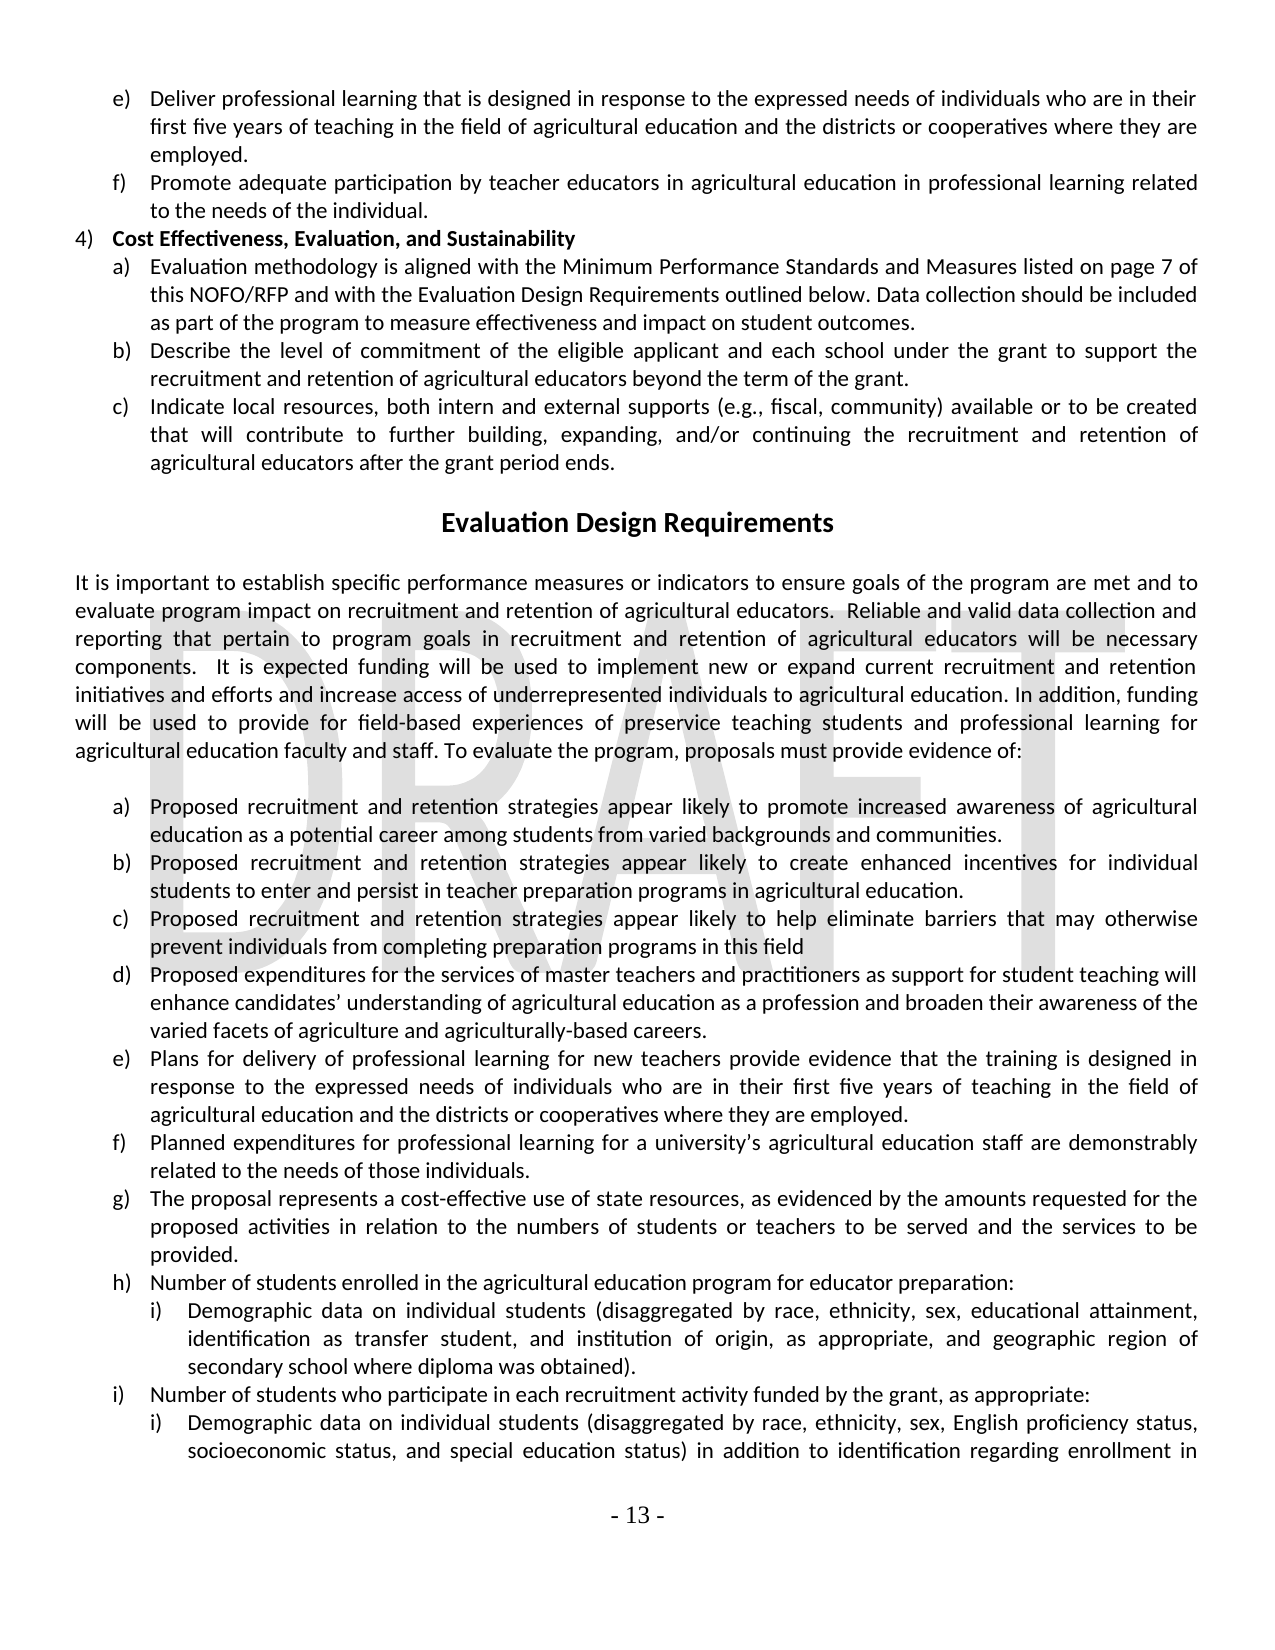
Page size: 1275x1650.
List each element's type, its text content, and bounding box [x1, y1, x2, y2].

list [150, 1408, 1200, 1464]
list Cost Effectiveness, Evaluation, and Sustainability [75, 224, 1200, 252]
list Demographic data on individual students (disaggregated by race, ethnicity, sex, educational attainment, identification as transfer student, and institution of origin, as appropriate, and geographic region of secondary school where diploma was obtained). [150, 1296, 1200, 1381]
list Deliver professional learning that is designed in response to the expressed needs of individuals who are in their first five years of teaching in the field of agricultural education and the districts or cooperatives where they are employed. [112, 84, 1200, 168]
list Number of students who participate in each recruitment activity funded by the grant, as appropriate: [112, 1381, 1200, 1408]
list Describe the level of commitment of the eligible applicant and each school under the grant to support the recruitment and retention of agricultural educators beyond the term of the grant. [112, 336, 1200, 392]
list Proposed recruitment and retention strategies appear likely to help eliminate barriers that may otherwise prevent individuals from completing preparation programs in this field [112, 904, 1200, 960]
text It is important to establish specific performance measures or indicators to ensure goals of the program are met and to evaluate program impact on recruitment and retention of agricultural educators. Reliable and valid data collection and reporting that pertain to program goals in recruitment and retention of agricultural educators will be necessary components. It is expected funding will be used to implement new or expand current recruitment and retention initiatives and efforts and increase access of underrepresented individuals to agricultural education. In addition, funding will be used to provide for field-based experiences of preservice teaching students and professional learning for agricultural education faculty and staff. To evaluate the program, proposals must provide evidence of: [75, 568, 1200, 764]
list Proposed recruitment and retention strategies appear likely to promote increased awareness of agricultural education as a potential career among students from varied backgrounds and communities. [112, 792, 1200, 848]
list Evaluation methodology is aligned with the Minimum Performance Standards and Measures listed on page 7 of this NOFO/RFP and with the Evaluation Design Requirements outlined below. Data collection should be included as part of the program to measure effectiveness and impact on student outcomes. [112, 252, 1200, 336]
list Indicate local resources, both intern and external supports (e.g., fiscal, community) available or to be created that will contribute to further building, expanding, and/or continuing the recruitment and retention of agricultural educators after the grant period ends. [112, 392, 1200, 476]
list Number of students enrolled in the agricultural education program for educator preparation: [112, 1268, 1200, 1296]
list The proposal represents a cost-effective use of state resources, as evidenced by the amounts requested for the proposed activities in relation to the numbers of students or teachers to be served and the services to be provided. [112, 1184, 1200, 1268]
list Promote adequate participation by teacher educators in agricultural education in professional learning related to the needs of the individual. [112, 168, 1200, 224]
text Evaluation Design Requirements [75, 504, 1200, 540]
list Proposed recruitment and retention strategies appear likely to create enhanced incentives for individual students to enter and persist in teacher preparation programs in agricultural education. [112, 848, 1200, 904]
list Plans for delivery of professional learning for new teachers provide evidence that the training is designed in response to the expressed needs of individuals who are in their first five years of teaching in the field of agricultural education and the districts or cooperatives where they are employed. [112, 1044, 1200, 1128]
list Proposed expenditures for the services of master teachers and practitioners as support for student teaching will enhance candidates’ understanding of agricultural education as a profession and broaden their awareness of the varied facets of agriculture and agriculturally-based careers. [112, 960, 1200, 1044]
list Planned expenditures for professional learning for a university’s agricultural education staff are demonstrably related to the needs of those individuals. [112, 1128, 1200, 1184]
